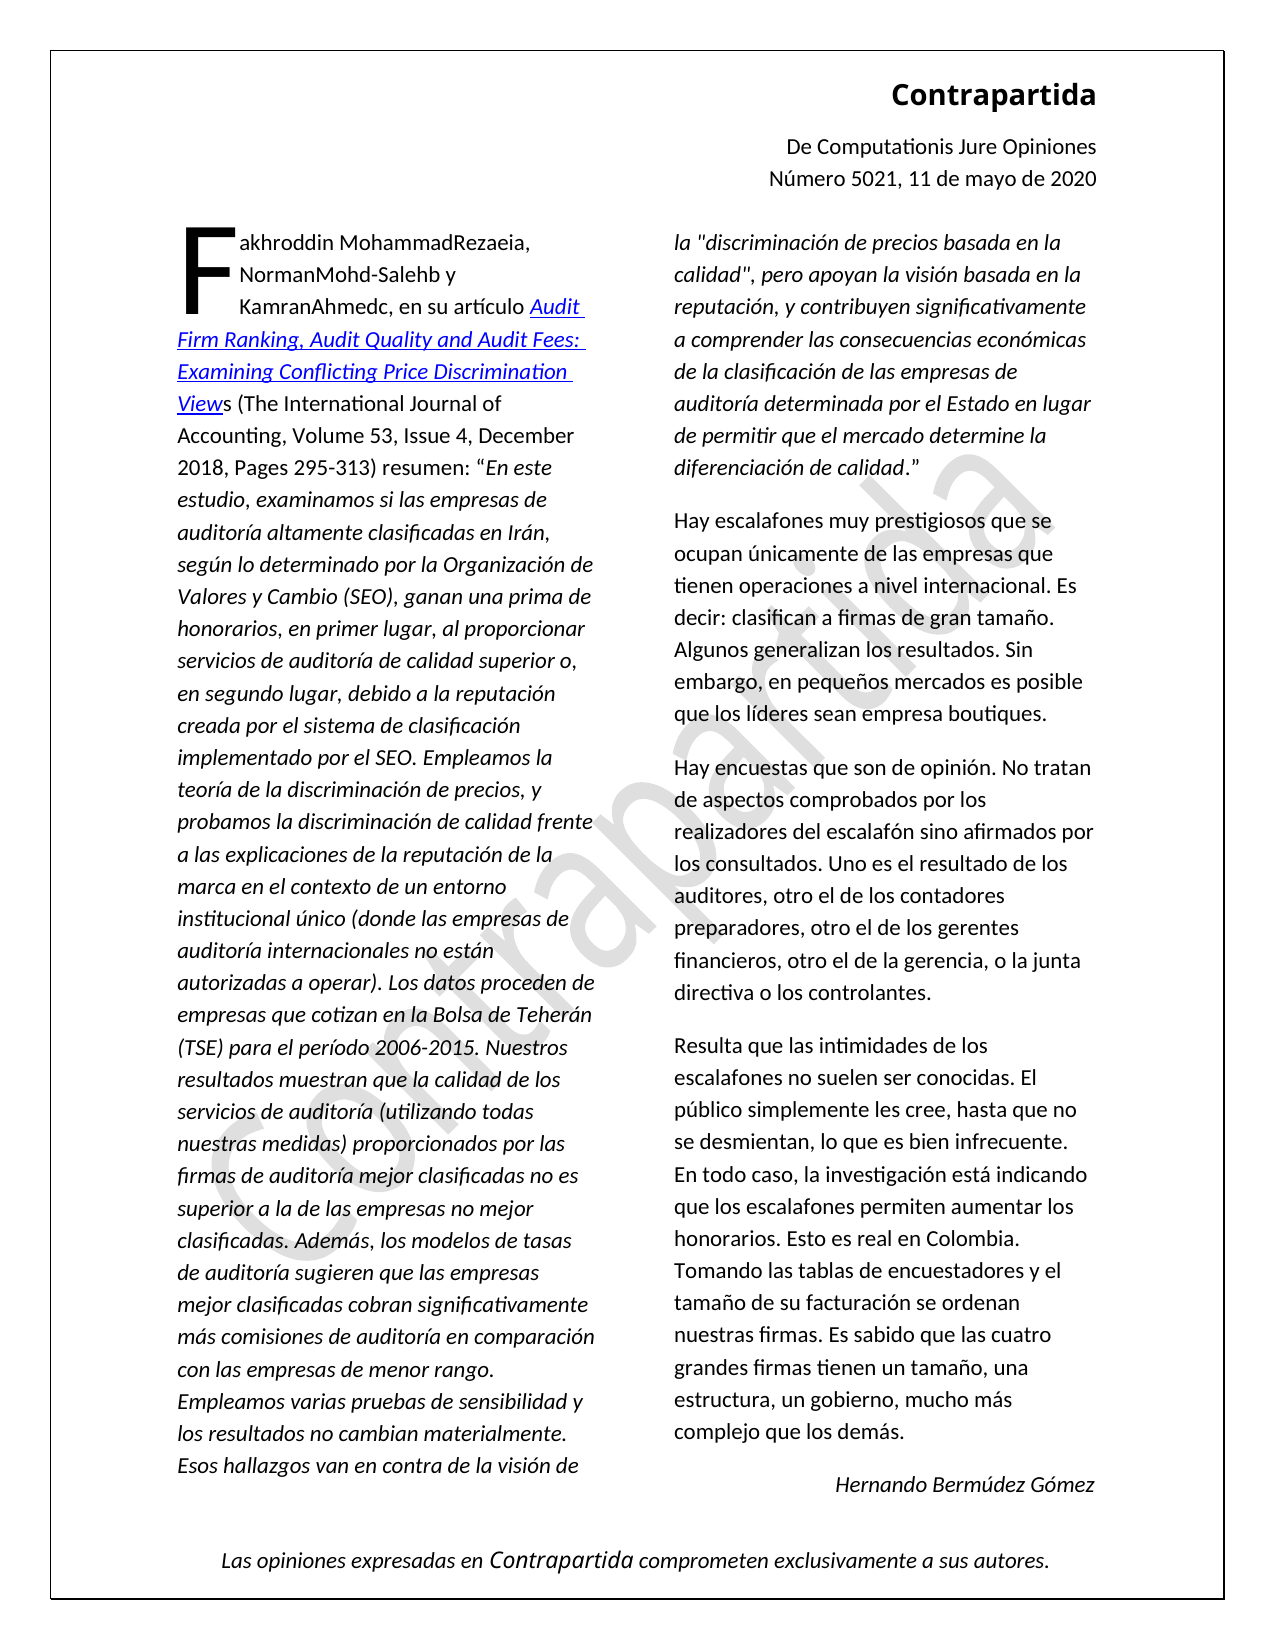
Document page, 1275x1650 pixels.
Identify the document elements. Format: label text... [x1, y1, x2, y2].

text akhroddin MohammadRezaeia, NormanMohd-Salehb y KamranAhmedc, en su artículo Audit Firm Ranking, Audit Quality and Audit Fees: Examining Conflicting Price Discrimination Views (The International Journal of Accounting, Volume 53, Issue 4, December 2018, Pages 295-313) resumen: “En este estudio, examinamos si las empresas de auditoría altamente clasificadas en Irán, según lo determinado por la Organización de Valores y Cambio (SEO), ganan una prima de honorarios, en primer lugar, al proporcionar servicios de auditoría de calidad superior o, en segundo lugar, debido a la reputación creada por el sistema de clasificación implementado por el SEO. Empleamos la teoría de la discriminación de precios, y probamos la discriminación de calidad frente a las explicaciones de la reputación de la marca en el contexto de un entorno institucional único (donde las empresas de auditoría internacionales no están autorizadas a operar). Los datos proceden de empresas que cotizan en la Bolsa de Teherán (TSE) para el período 2006-2015. Nuestros resultados muestran que la calidad de los servicios de auditoría (utilizando todas nuestras medidas) proporcionados por las firmas de auditoría mejor clasificadas no es superior a la de las empresas no mejor clasificadas. Además, los modelos de tasas de auditoría sugieren que las empresas mejor clasificadas cobran significativamente más comisiones de auditoría en comparación con las empresas de menor rango. Empleamos varias pruebas de sensibilidad y los resultados no cambian materialmente. Esos hallazgos van en contra de la visión de la "discriminación de precios basada en la calidad", pero apoyan la visión basada en la reputación, y contribuyen significativamente a comprender las consecuencias económicas de la clasificación de las empresas de auditoría determinada por el Estado en lugar de permitir que el mercado determine la diferenciación de calidad.” [177, 228, 600, 1479]
text Hay escalafones muy prestigiosos que se ocupan únicamente de las empresas que tienen operaciones a nivel internacional. Es decir: clasifican a firmas de gran tamaño. Algunos generalizan los resultados. Sin embargo, en pequeños mercados es posible que los líderes sean empresa boutiques. [674, 506, 1097, 728]
text Hay encuestas que son de opinión. No tratan de aspectos comprobados por los realizadores del escalafón sino afirmados por los consultados. Uno es el resultado de los auditores, otro el de los contadores preparadores, otro el de los gerentes financieros, otro el de la gerencia, o la junta directiva o los controlantes. [674, 753, 1097, 1006]
text Resulta que las intimidades de los escalafones no suelen ser conocidas. El público simplemente les cree, hasta que no se desmientan, lo que es bien infrecuente. En todo caso, la investigación está indicando que los escalafones permiten aumentar los honorarios. Esto es real en Colombia. Tomando las tablas de encuestadores y el tamaño de su facturación se ordenan nuestras firmas. Es sabido que las cuatro grandes firmas tienen un tamaño, una estructura, un gobierno, mucho más complejo que los demás. [674, 1031, 1097, 1445]
text Hernando Bermúdez Gómez [674, 1470, 1097, 1498]
